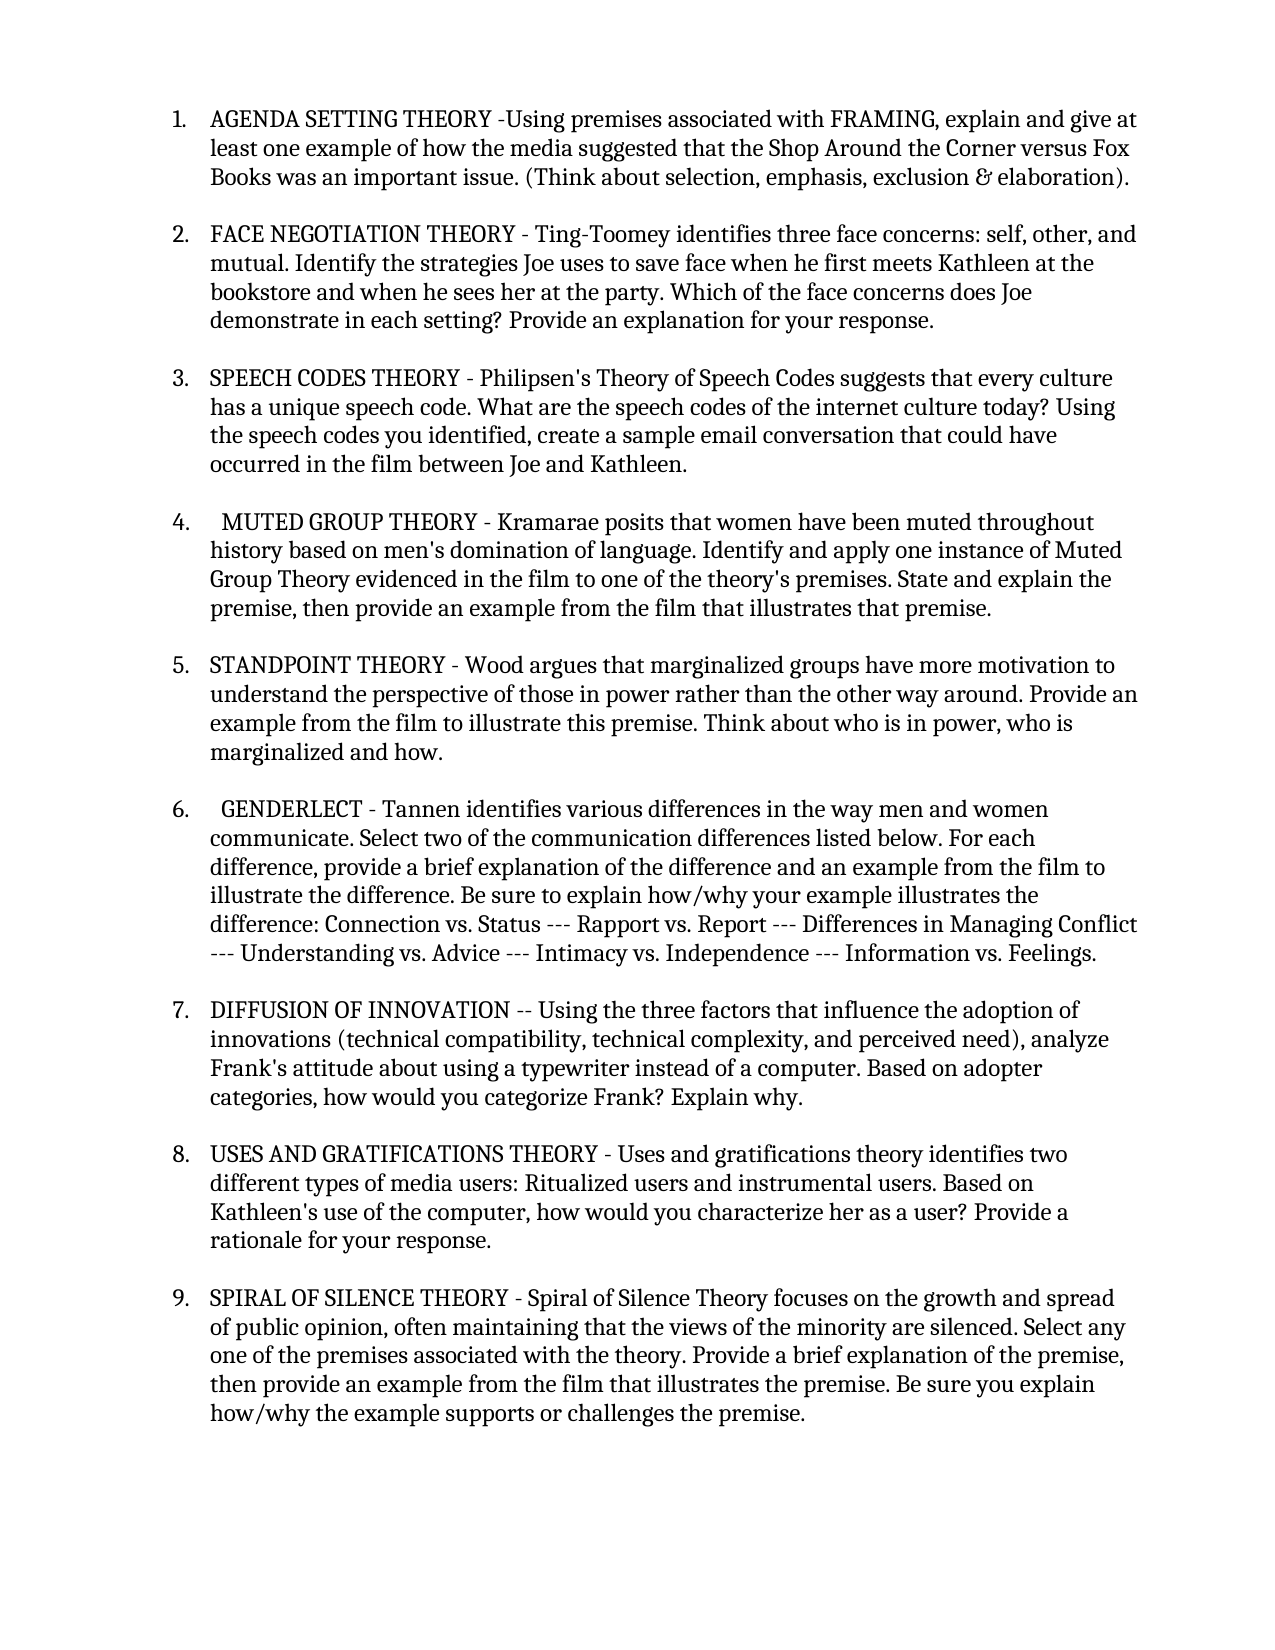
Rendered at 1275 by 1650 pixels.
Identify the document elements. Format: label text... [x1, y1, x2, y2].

list FACE NEGOTIATION THEORY - Ting-Toomey identifies three face concerns: self, other, and mutual. Identify the strategies Joe uses to save face when he first meets Kathleen at the bookstore and when he sees her at the party. Which of the face concerns does Joe demonstrate in each setting? Provide an explanation for your response. [172, 220, 1140, 335]
list DIFFUSION OF INNOVATION -- Using the three factors that influence the adoption of innovations (technical compatibility, technical complexity, and perceived need), analyze Frank's attitude about using a typewriter instead of a computer. Based on adopter categories, how would you categorize Frank? Explain why. [172, 996, 1140, 1111]
list MUTED GROUP THEORY - Kramarae posits that women have been muted throughout history based on men's domination of language. Identify and apply one instance of Muted Group Theory evidenced in the film to one of the theory's premises. State and explain the premise, then provide an example from the film that illustrates that premise. [172, 507, 1140, 622]
list SPEECH CODES THEORY - Philipsen's Theory of Speech Codes suggests that every culture has a unique speech code. What are the speech codes of the internet culture today? Using the speech codes you identified, create a sample email conversation that could have occurred in the film between Joe and Kathleen. [172, 364, 1140, 479]
list GENDERLECT - Tannen identifies various differences in the way men and women communicate. Select two of the communication differences listed below. For each difference, provide a brief explanation of the difference and an example from the film to illustrate the difference. Be sure to explain how/why your example illustrates the difference: Connection vs. Status --- Rapport vs. Report --- Differences in Managing Conflict --- Understanding vs. Advice --- Intimacy vs. Independence --- Information vs. Feelings. [172, 795, 1140, 967]
list STANDPOINT THEORY - Wood argues that marginalized groups have more motivation to understand the perspective of those in power rather than the other way around. Provide an example from the film to illustrate this premise. Think about who is in power, who is marginalized and how. [172, 651, 1140, 766]
list USES AND GRATIFICATIONS THEORY - Uses and gratifications theory identifies two different types of media users: Ritualized users and instrumental users. Based on Kathleen's use of the computer, how would you characterize her as a user? Provide a rationale for your response. [172, 1140, 1140, 1255]
list AGENDA SETTING THEORY -Using premises associated with FRAMING, explain and give at least one example of how the media suggested that the Shop Around the Corner versus Fox Books was an important issue. (Think about selection, emphasis, exclusion & elaboration). [172, 105, 1140, 191]
list SPIRAL OF SILENCE THEORY - Spiral of Silence Theory focuses on the growth and spread of public opinion, often maintaining that the views of the minority are silenced. Select any one of the premises associated with the theory. Provide a brief explanation of the premise, then provide an example from the film that illustrates the premise. Be sure you explain how/why the example supports or challenges the premise. [172, 1284, 1140, 1427]
